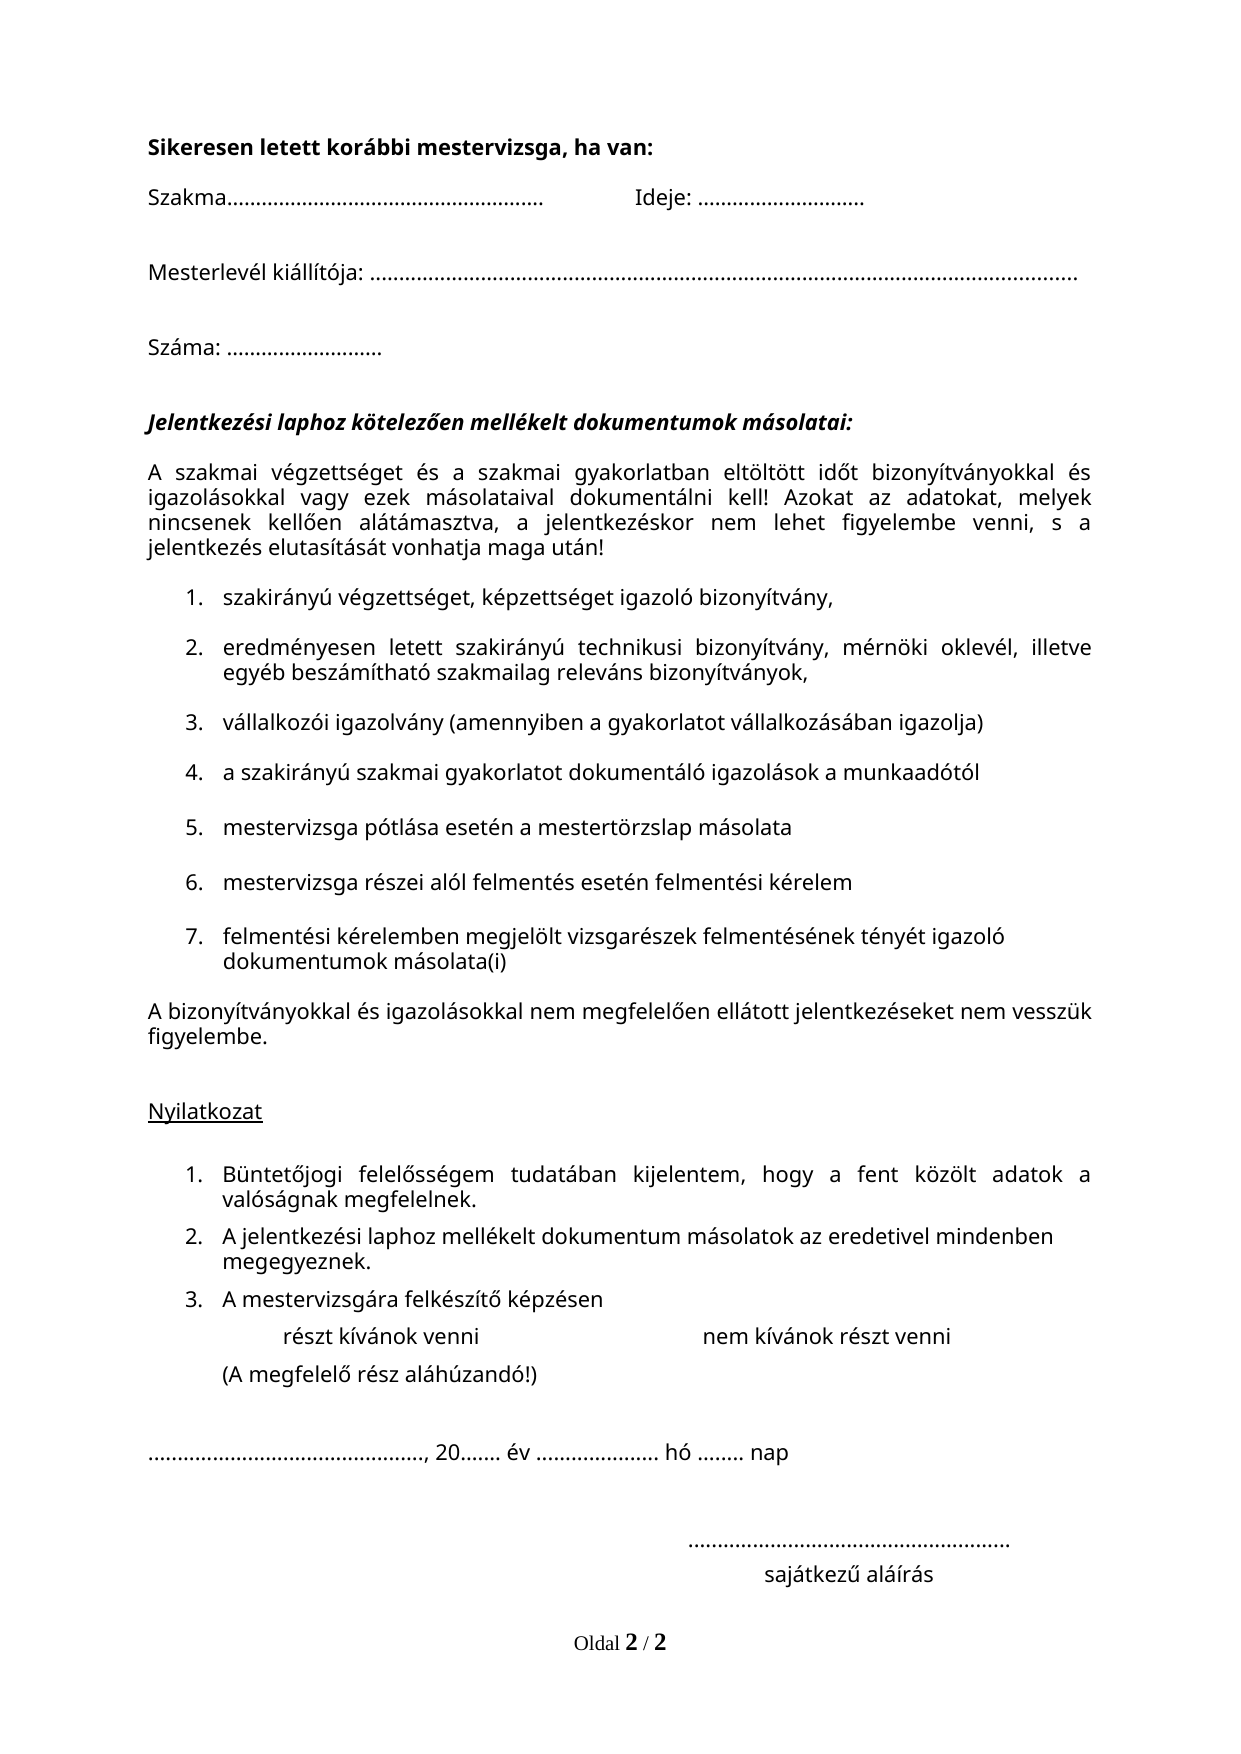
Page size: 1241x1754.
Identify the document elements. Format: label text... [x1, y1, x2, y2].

list a szakirányú szakmai gyakorlatot dokumentáló igazolások a munkaadótól [185, 760, 1093, 785]
text ....................................................... [148, 1527, 1093, 1552]
list felmentési kérelemben megjelölt vizsgarészek felmentésének tényét igazoló dokumentumok másolata(i) [185, 925, 1093, 975]
text Jelentkezési laphoz kötelezően mellékelt dokumentumok másolatai: [148, 410, 1093, 435]
list Büntetőjogi felelősségem tudatában kijelentem, hogy a fent közölt adatok a valóságnak megfelelnek. [185, 1162, 1093, 1212]
text sajátkezű aláírás [148, 1562, 1093, 1587]
text ..............................................., 20….... év ..................... hó ........ nap [148, 1437, 1093, 1467]
text A szakmai végzettséget és a szakmai gyakorlatban eltöltött időt bizonyítványokkal és igazolásokkal vagy ezek másolataival dokumentálni kell! Azokat az adatokat, melyek nincsenek kellően alátámasztva, a jelentkezéskor nem lehet figyelembe venni, s a jelentkezés elutasítását vonhatja maga után! [148, 460, 1093, 560]
list A jelentkezési laphoz mellékelt dokumentum másolatok az eredetivel mindenben megegyeznek. [185, 1225, 1093, 1275]
list vállalkozói igazolvány (amennyiben a gyakorlatot vállalkozásában igazolja) [185, 710, 1093, 735]
text Mesterlevél kiállítója: [148, 260, 1093, 285]
list A mestervizsgára felkészítő képzésen [185, 1287, 1093, 1312]
text Szakma………………………………………………. Ideje: ……………………….. [148, 185, 1093, 210]
text részt kívánok venni nem kívánok részt venni [222, 1325, 1093, 1350]
text Nyilatkozat [148, 1100, 1093, 1125]
text A bizonyítványokkal és igazolásokkal nem megfelelően ellátott jelentkezéseket nem vesszük figyelembe. [148, 1000, 1093, 1050]
list mestervizsga részei alól felmentés esetén felmentési kérelem [185, 870, 1093, 895]
list szakirányú végzettséget, képzettséget igazoló bizonyítvány, [185, 585, 1093, 610]
text Száma: ……………………... [148, 335, 1093, 360]
text Sikeresen letett korábbi mestervizsga, ha van: [148, 135, 1093, 160]
text (A megfelelő rész aláhúzandó!) [222, 1362, 1093, 1387]
list eredményesen letett szakirányú technikusi bizonyítvány, mérnöki oklevél, illetve egyéb beszámítható szakmailag releváns bizonyítványok, [185, 635, 1093, 685]
list mestervizsga pótlása esetén a mestertörzslap másolata [185, 815, 1093, 840]
